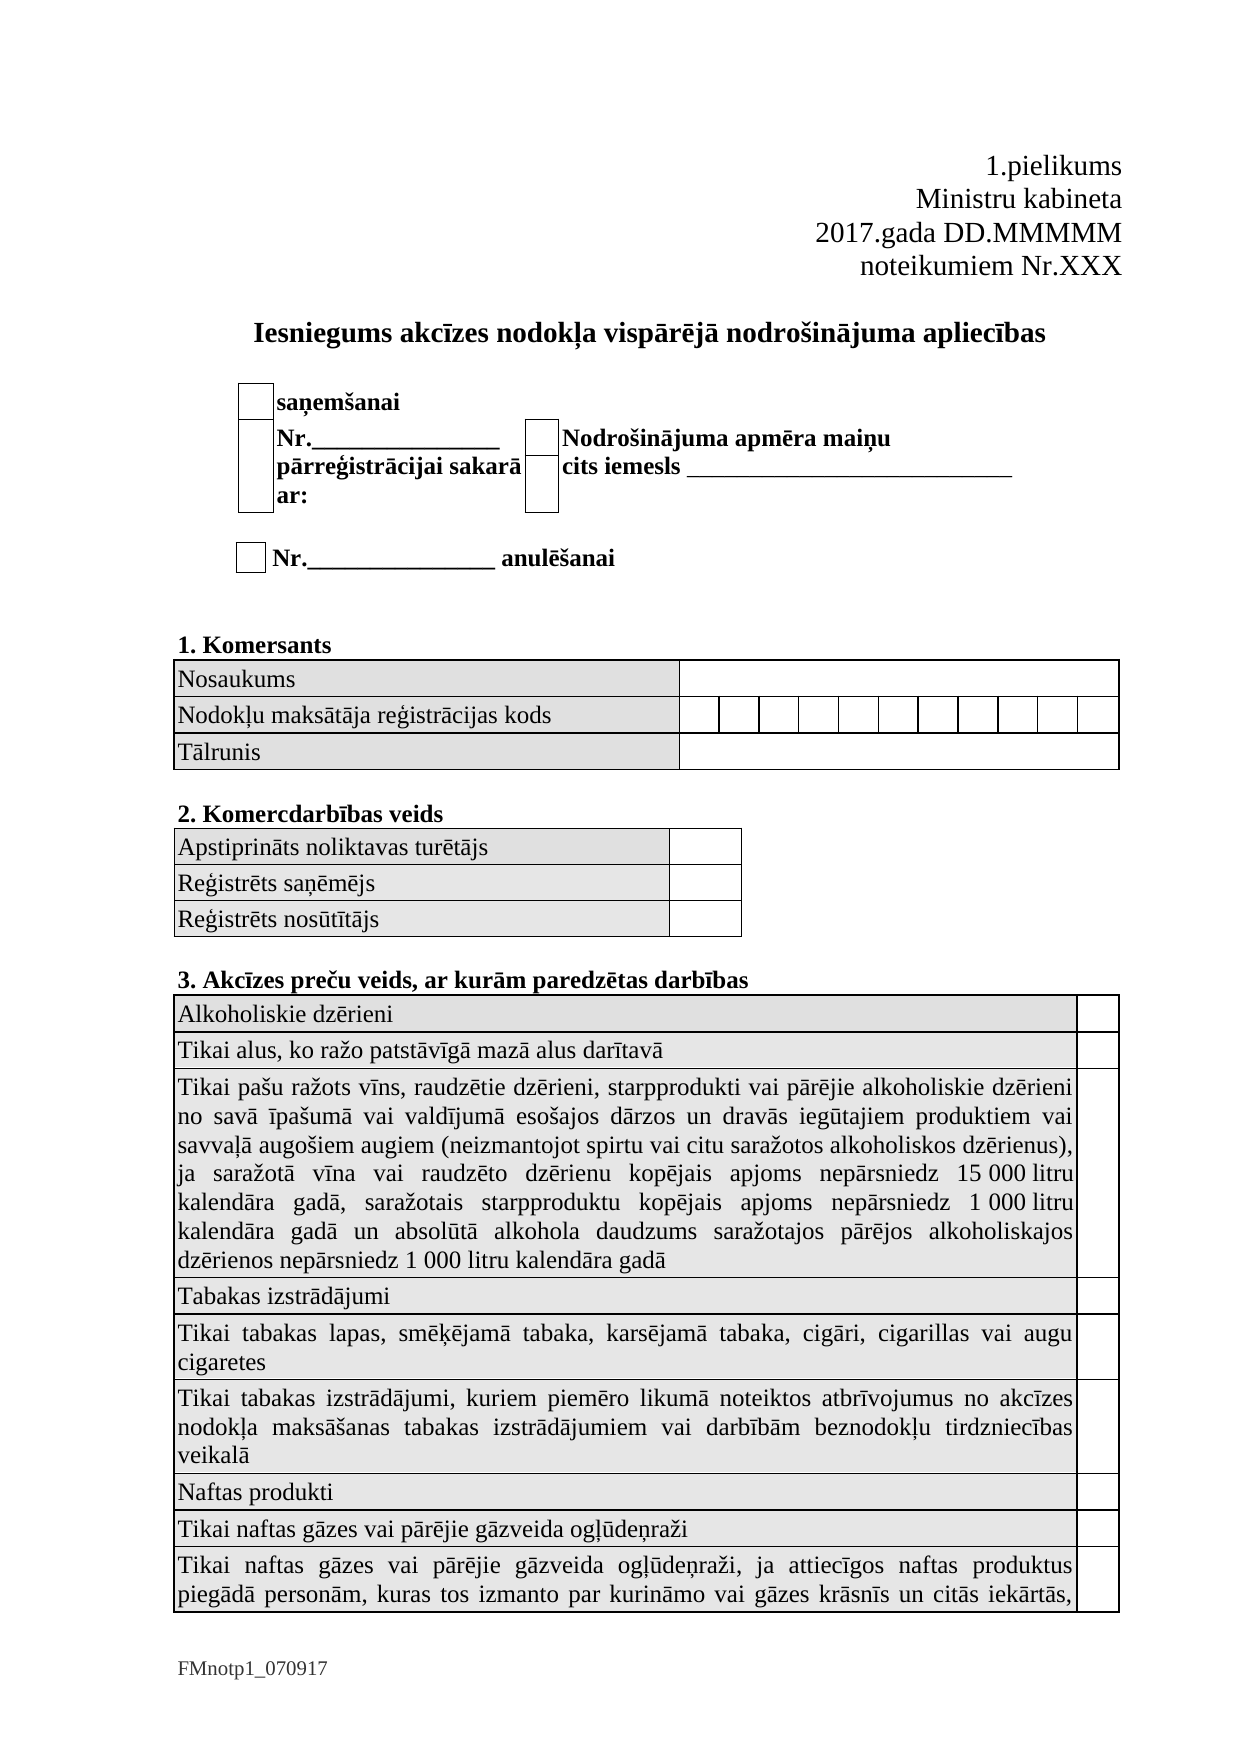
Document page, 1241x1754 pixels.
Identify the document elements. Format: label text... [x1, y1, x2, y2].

table_header saņemšanai [274, 383, 1061, 418]
table_header Alkoholiskie dzērieni [175, 996, 1076, 1031]
table_cell [1078, 697, 1118, 732]
table_header [670, 829, 741, 864]
table_cell [239, 420, 273, 512]
table_cell [1078, 1511, 1118, 1546]
text Ministru kabineta [177, 181, 1122, 215]
table_cell Tabakas izstrādājumi [175, 1278, 1076, 1313]
table_cell [760, 697, 798, 732]
table_cell Nr._______________ pārreģistrācijai sakarā ar: [274, 419, 525, 512]
table_cell [720, 697, 758, 732]
table_cell [670, 865, 741, 900]
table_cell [175, 1547, 1076, 1611]
table_cell [879, 697, 917, 732]
text 1. Komersants [177, 630, 1122, 659]
table_cell [1078, 1474, 1118, 1509]
table_cell Tālrunis [175, 734, 679, 769]
table_cell Nodokļu maksātāja reģistrācijas kods [175, 697, 679, 732]
table_cell [1078, 1315, 1118, 1378]
table_cell [999, 697, 1037, 732]
table_header Nosaukums [175, 661, 679, 696]
table_cell [670, 901, 741, 936]
table_cell Tikai tabakas izstrādājumi, kuriem piemēro likumā noteiktos atbrīvojumus no akcīzes nodokļa maksāšanas tabakas izstrādājumiem vai darbībām beznodokļu tirdzniecības veikalā [175, 1380, 1076, 1472]
text 2017.gada DD.MMMMM [177, 215, 1122, 248]
table_cell Tikai tabakas lapas, smēķējamā tabaka, karsējamā tabaka, cigāri, cigarillas vai augu cigaretes [175, 1315, 1076, 1378]
table_cell [1078, 1547, 1118, 1611]
table_cell [959, 697, 997, 732]
table_cell [1078, 1380, 1118, 1472]
table_cell [1078, 1033, 1118, 1067]
text Iesniegums akcīzes nodokļa vispārējā nodrošinājuma apliecības [177, 315, 1122, 349]
table_cell Tikai pašu ražots vīns, raudzētie dzērieni, starpprodukti vai pārējie alkoholiskie dzērieni no savā īpašumā vai valdījumā esošajos dārzos un dravās iegūtajiem produktiem vai savvaļā augošiem augiem (neizmantojot spirtu vai citu saražotos alkoholiskos dzērienus), ja saražotā vīna vai raudzēto dzērienu kopējais apjoms nepārsniedz 15 000 litru kalendāra gadā, saražotais starpproduktu kopējais apjoms nepārsniedz 1 000 litru kalendāra gadā un absolūtā alkohola daudzums saražotajos pārējos alkoholiskajos dzērienos nepārsniedz 1 000 litru kalendāra gadā [175, 1069, 1076, 1277]
table_cell [680, 734, 1118, 769]
table_cell [526, 420, 558, 454]
table_cell [680, 697, 718, 732]
table_cell [1078, 1278, 1118, 1313]
table_cell Tikai naftas gāzes vai pārējie gāzveida ogļūdeņraži [175, 1511, 1076, 1546]
table_cell [919, 697, 957, 732]
text 2. Komercdarbības veids [177, 799, 1122, 828]
table_header [237, 543, 265, 572]
table_cell [526, 456, 558, 512]
text 1.pielikums [177, 148, 1122, 181]
table_cell [1078, 1069, 1118, 1277]
table_cell Naftas produkti [175, 1474, 1076, 1509]
table_header Apstiprināts noliktavas turētājs [175, 829, 669, 864]
table_header Nr._______________ anulēšanai [266, 542, 1137, 572]
table_cell Reģistrēts nosūtītājs [175, 901, 669, 936]
table_cell Reģistrēts saņēmējs [175, 865, 669, 900]
table_cell Nodrošinājuma apmēra maiņu cits iemesls __________________________ [559, 419, 1061, 512]
table_cell [839, 697, 878, 732]
table_header [680, 661, 1118, 696]
text 3. Akcīzes preču veids, ar kurām paredzētas darbības [177, 966, 1122, 994]
table_header [239, 384, 273, 418]
text noteikumiem Nr.XXX [177, 248, 1122, 282]
table_header [1078, 996, 1118, 1031]
table_cell [1038, 697, 1077, 732]
table_cell Tikai alus, ko ražo patstāvīgā mazā alus darītavā [175, 1033, 1076, 1067]
table_cell [799, 697, 838, 732]
